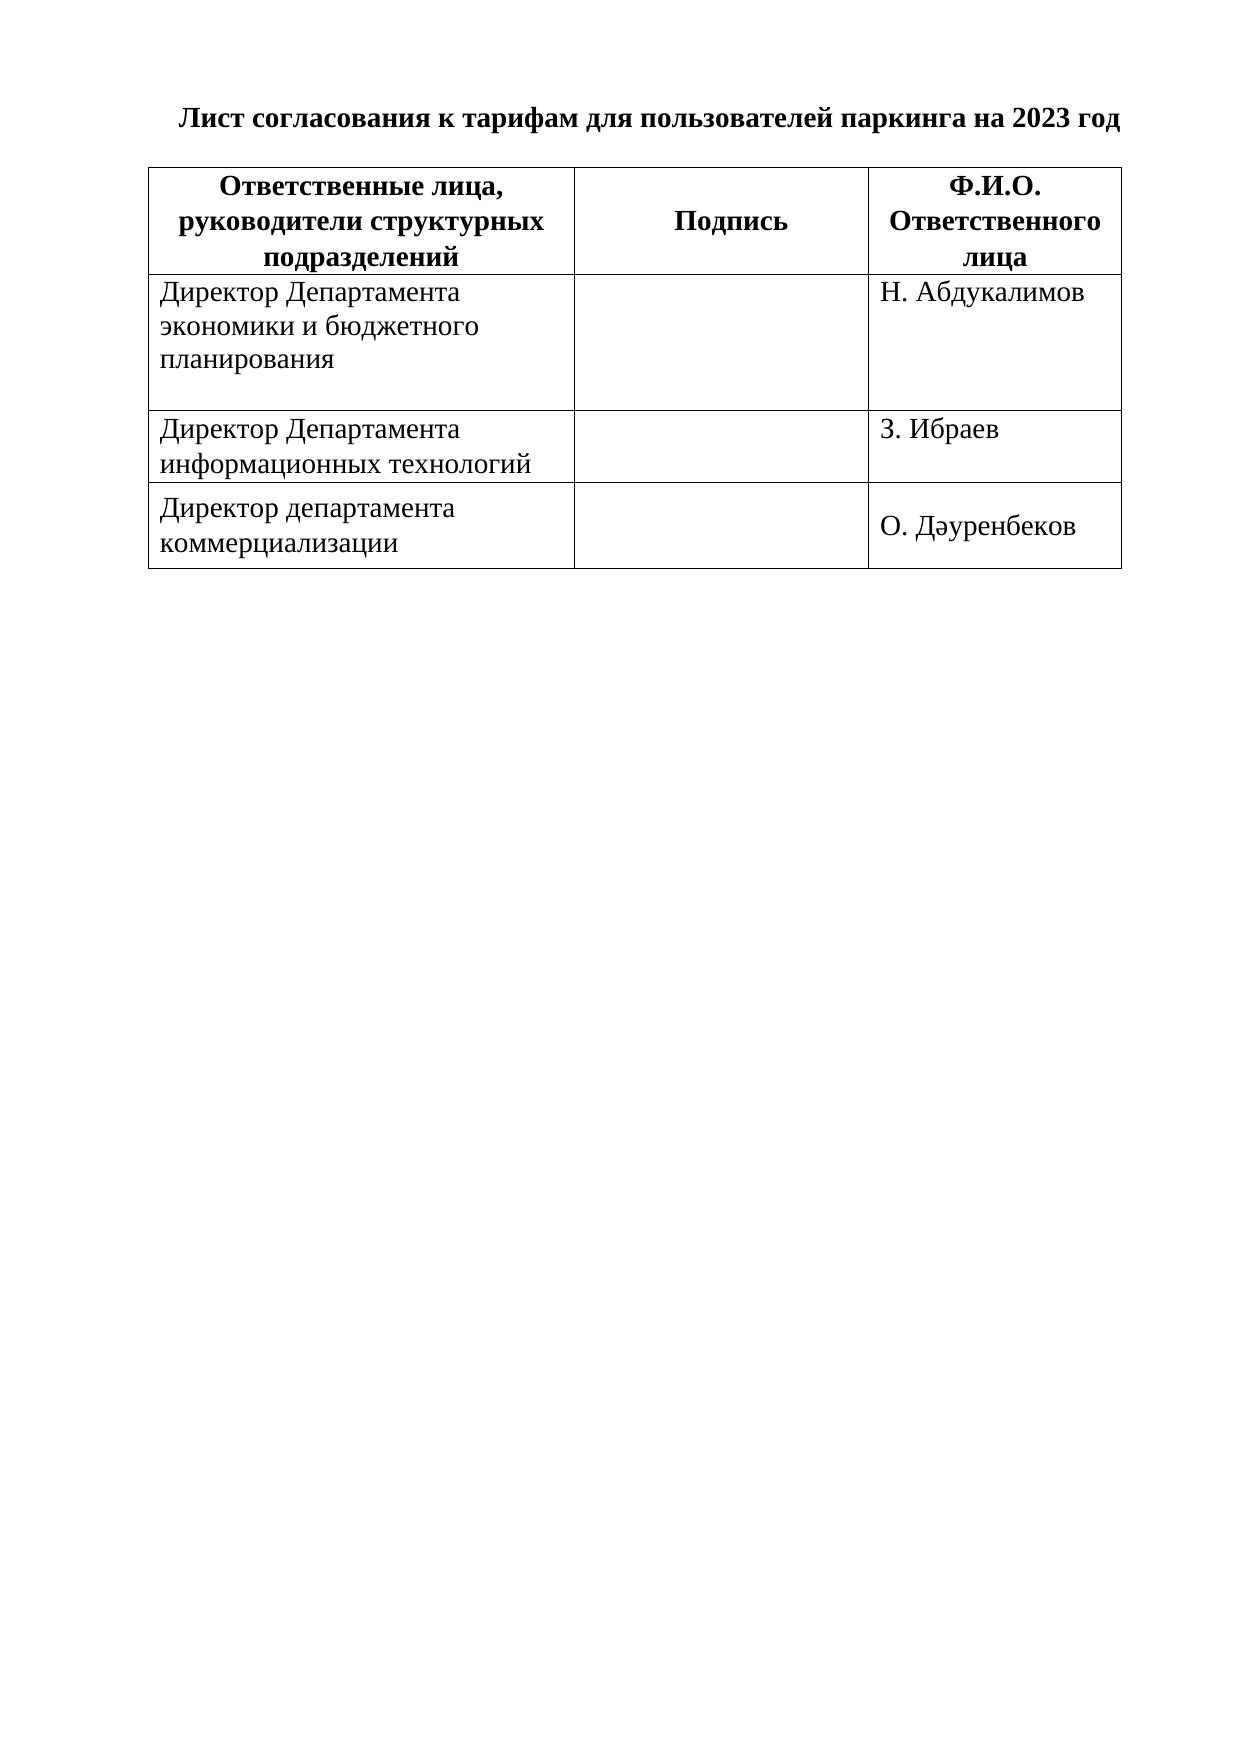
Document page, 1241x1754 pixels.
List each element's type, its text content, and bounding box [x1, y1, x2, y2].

table_cell З. Ибраев [869, 411, 1121, 482]
table_cell Директор Департамента экономики и бюджетного планирования [149, 275, 574, 410]
table_cell [575, 483, 868, 568]
text Лист согласования к тарифам для пользователей паркинга на 2023 год [148, 100, 1152, 134]
table_cell Директор Департамента информационных технологий [149, 411, 574, 482]
table_cell Н. Абдукалимов [869, 275, 1121, 410]
table_header Ответственные лица, руководители структурных подразделений [149, 168, 574, 273]
table_cell О. Дәуренбеков [869, 483, 1121, 568]
table_cell [575, 275, 868, 410]
table_header Подпись [575, 168, 868, 273]
table_cell [575, 411, 868, 482]
table_header Ф.И.О. Ответственного лица [869, 168, 1121, 273]
table_cell Директор департамента коммерциализации [149, 483, 574, 568]
